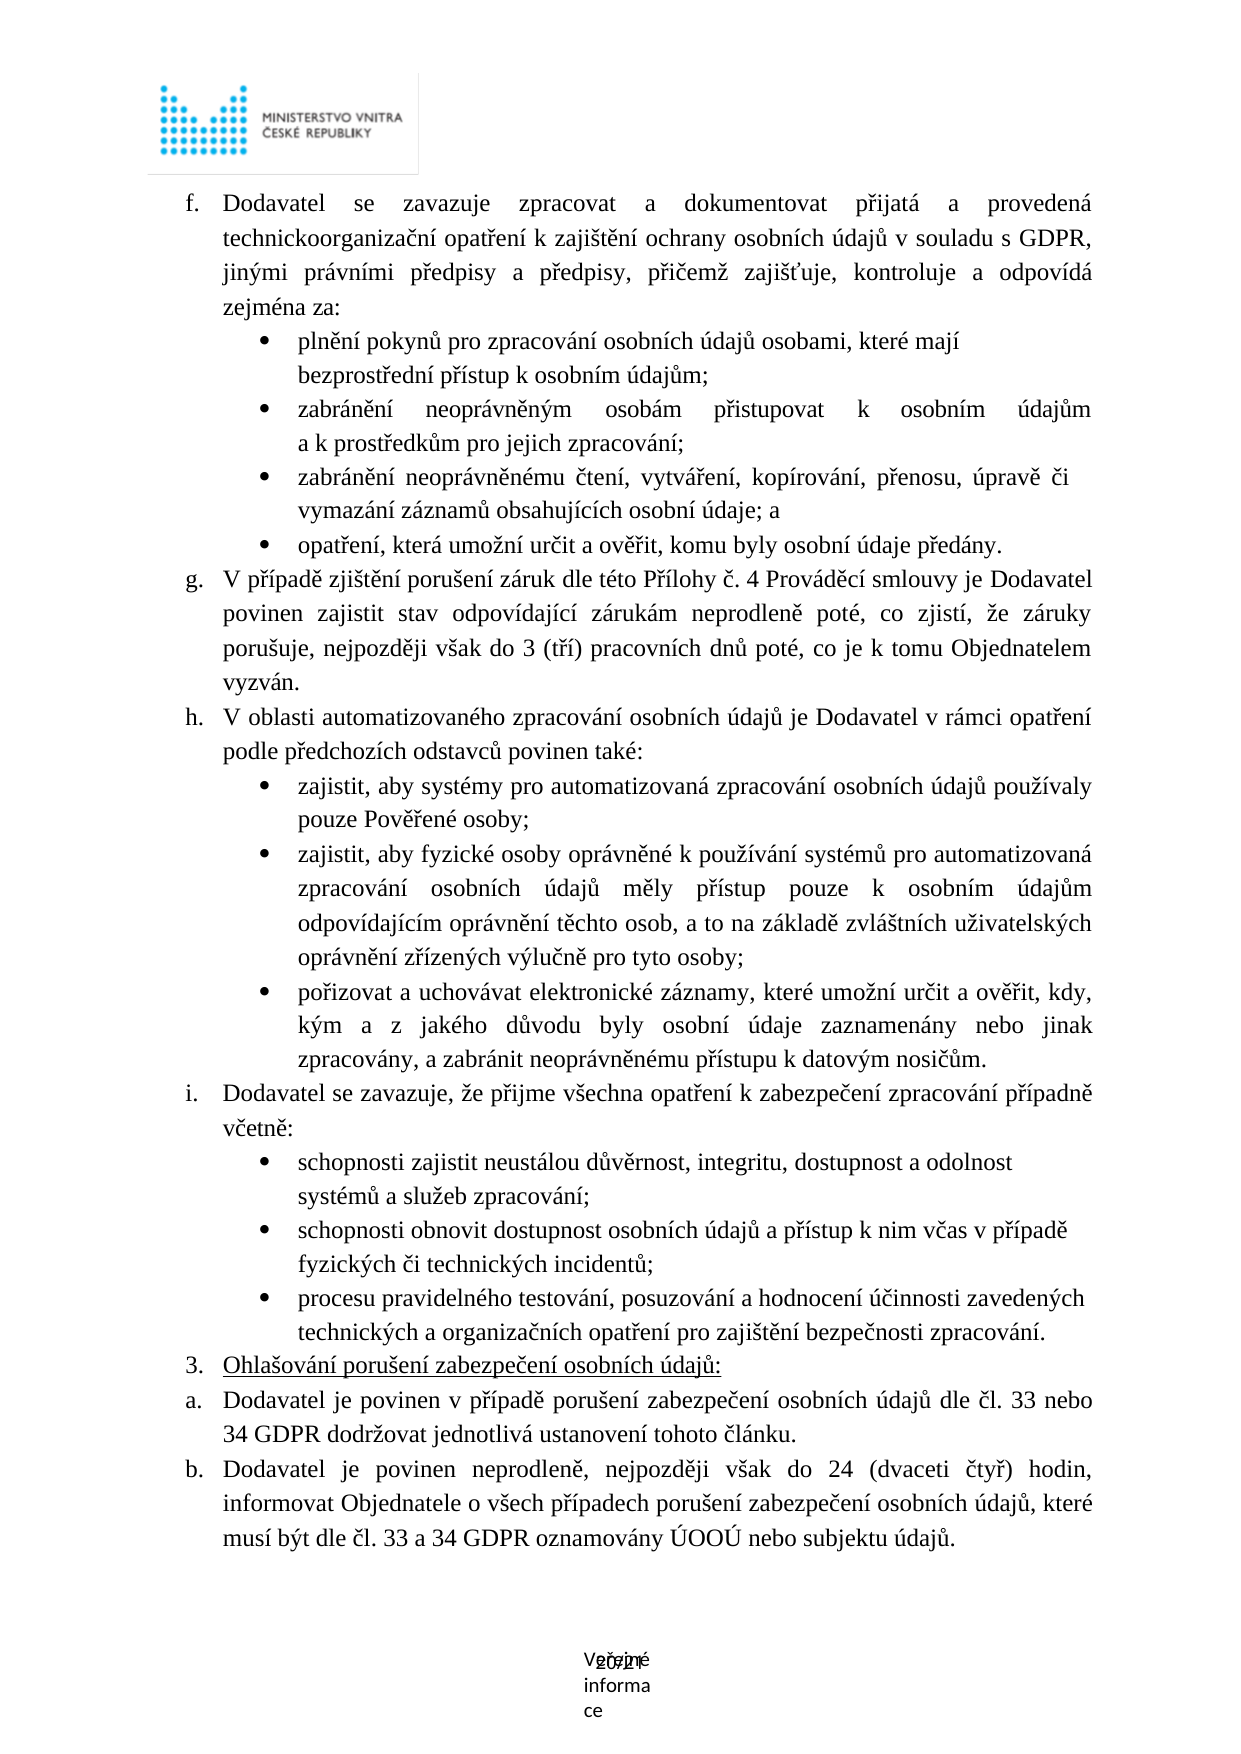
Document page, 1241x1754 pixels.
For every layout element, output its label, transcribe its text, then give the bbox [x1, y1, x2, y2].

list zajistit, aby systémy pro automatizovaná zpracování osobních údajů používaly pouze Pověřené osoby; [260, 771, 1093, 833]
list Dodavatel je povinen neprodleně, nejpozději však do 24 (dvaceti čtyř) hodin, informovat Objednatele o všech případech porušení zabezpečení osobních údajů, které musí být dle čl. 33 a 34 GDPR oznamovány ÚOOÚ nebo subjektu údajů. [185, 1454, 1093, 1552]
list Dodavatel se zavazuje zpracovat a dokumentovat přijatá a provedená technickoorganizační opatření k zajištění ochrany osobních údajů v souladu s GDPR, jinými právními předpisy a předpisy, přičemž zajišťuje, kontroluje a odpovídá zejména za: [185, 188, 1093, 321]
list V případě zjištění porušení záruk dle této Přílohy č. 4 Prováděcí smlouvy je Dodavatel povinen zajistit stav odpovídající zárukám neprodleně poté, co zjistí, že záruky porušuje, nejpozději však do 3 (tří) pracovních dnů poté, co je k tomu Objednatelem vyzván. [185, 564, 1093, 696]
list schopnosti zajistit neustálou důvěrnost, integritu, dostupnost a odolnost systémů a služeb zpracování; [260, 1147, 1093, 1210]
list schopnosti obnovit dostupnost osobních údajů a přístup k nim včas v případě fyzických či technických incidentů; [260, 1215, 1093, 1277]
list opatření, která umožní určit a ověřit, komu byly osobní údaje předány. [260, 530, 1105, 558]
list zajistit, aby fyzické osoby oprávněné k používání systémů pro automatizovaná zpracování osobních údajů měly přístup pouze k osobním údajům odpovídajícím oprávnění těchto osob, a to na základě zvláštních uživatelských oprávnění zřízených výlučně pro tyto osoby; [260, 839, 1093, 971]
list plnění pokynů pro zpracování osobních údajů osobami, které mají bezprostřední přístup k osobním údajům; [260, 326, 1093, 389]
list zabránění neoprávněnému čtení, vytváření, kopírování, přenosu, úpravě či vymazání záznamů obsahujících osobní údaje; a [260, 462, 1092, 524]
list procesu pravidelného testování, posuzování a hodnocení účinnosti zavedených technických a organizačních opatření pro zajištění bezpečnosti zpracování. [260, 1283, 1092, 1345]
list Dodavatel se zavazuje, že přijme všechna opatření k zabezpečení zpracování případně včetně: [185, 1078, 1093, 1142]
list pořizovat a uchovávat elektronické záznamy, které umožní určit a ověřit, kdy, kým a z jakého důvodu byly osobní údaje zaznamenány nebo jinak zpracovány, a zabránit neoprávněnému přístupu k datovým nosičům. [260, 977, 1093, 1073]
list V oblasti automatizovaného zpracování osobních údajů je Dodavatel v rámci opatření podle předchozích odstavců povinen také: [185, 702, 1093, 765]
list Dodavatel je povinen v případě porušení zabezpečení osobních údajů dle čl. 33 nebo 34 GDPR dodržovat jednotlivá ustanovení tohoto článku. [185, 1385, 1093, 1448]
picture [147, 73, 419, 175]
list Ohlašování porušení zabezpečení osobních údajů: [185, 1351, 1105, 1379]
list zabránění neoprávněným osobám přistupovat k osobním údajům a k prostředkům pro jejich zpracování; [260, 394, 1093, 456]
